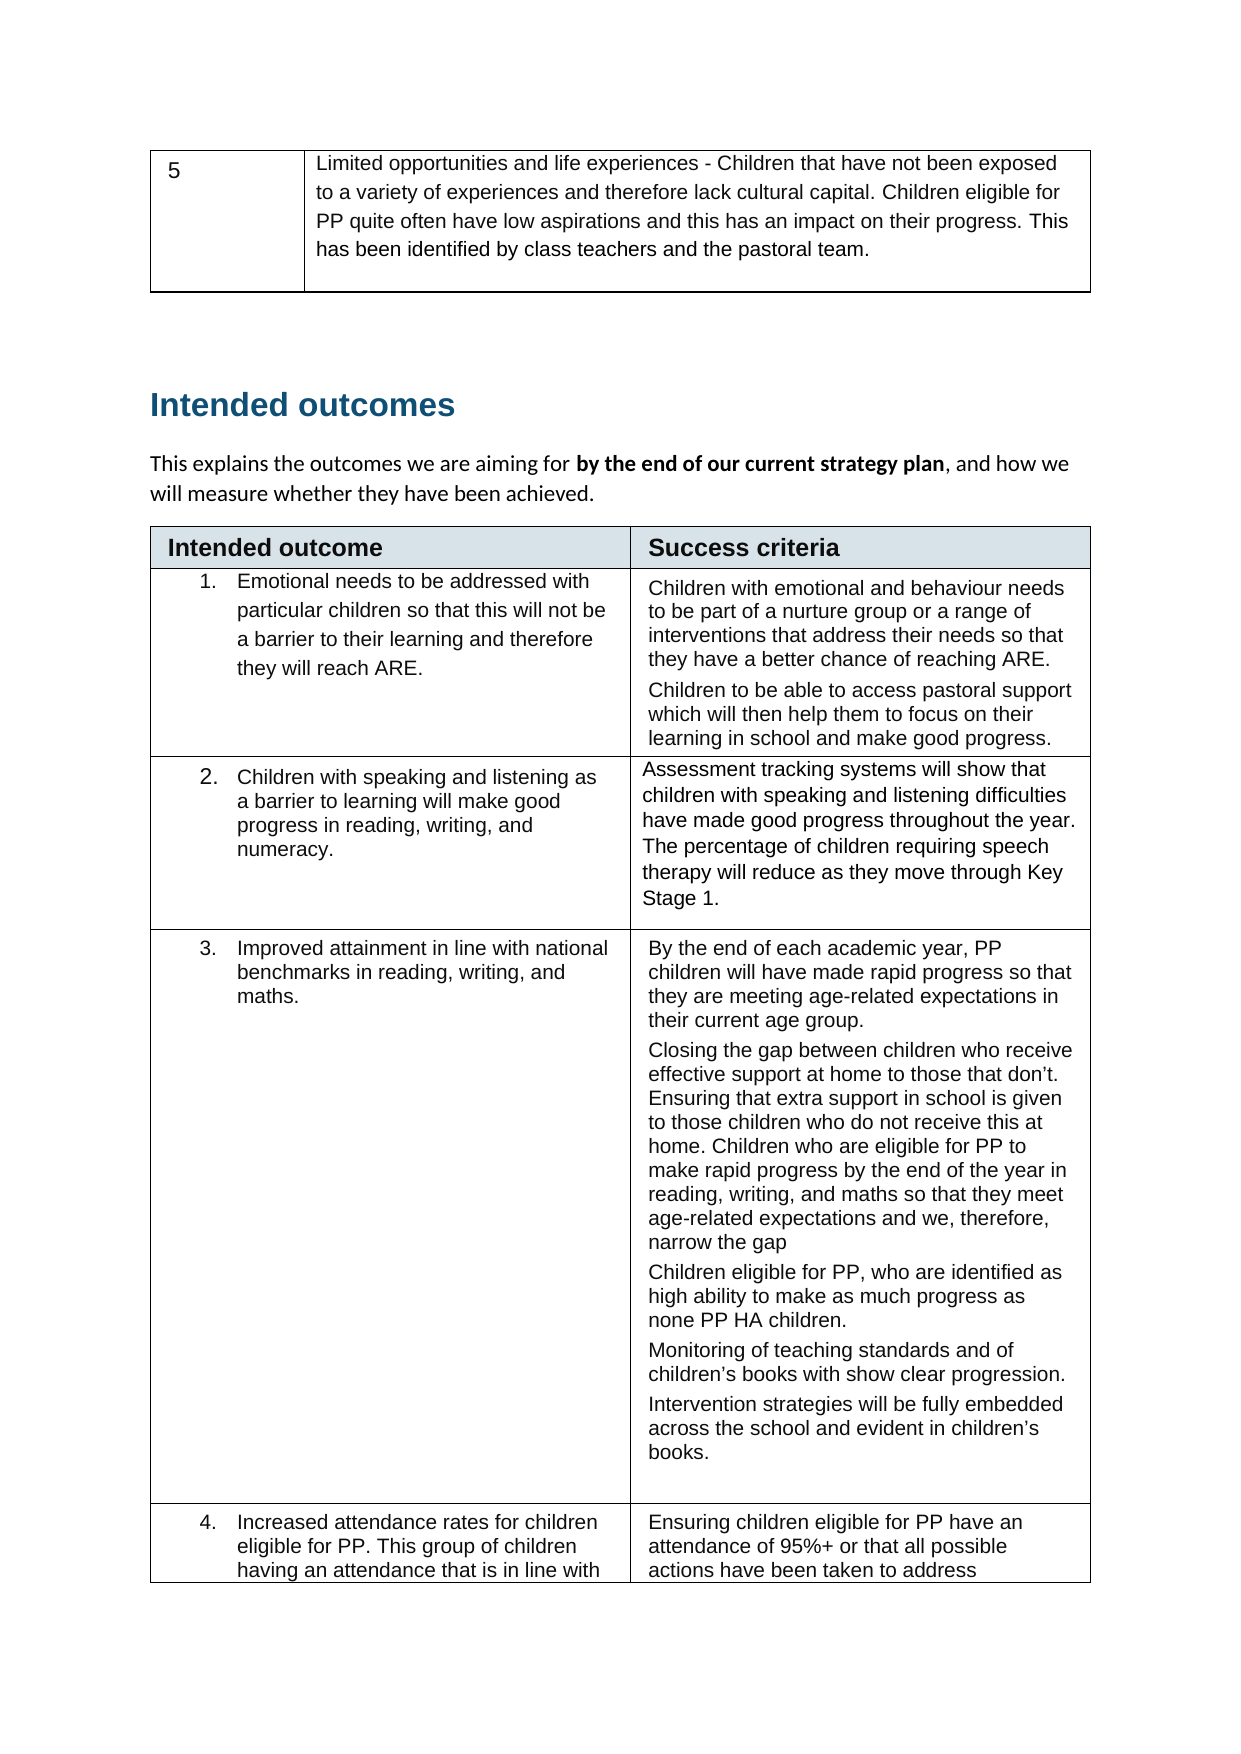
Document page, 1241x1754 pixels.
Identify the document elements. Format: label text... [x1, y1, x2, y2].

table_header Success criteria [631, 527, 1090, 568]
table_cell Assessment tracking systems will show that children with speaking and listening difficulties have made good progress throughout the year. The percentage of children requiring speech therapy will reduce as they move through Key Stage 1. [631, 757, 1090, 928]
table_cell Children with speaking and listening as a barrier to learning will make good progress in reading, writing, and numeracy. [151, 757, 630, 928]
subtitle Intended outcomes [150, 385, 1090, 424]
table_cell Emotional needs to be addressed with particular children so that this will not be a barrier to their learning and therefore they will reach ARE. [151, 569, 630, 756]
table_cell 5 [151, 151, 304, 291]
table_header Intended outcome [151, 527, 630, 568]
table_cell By the end of each academic year, PP children will have made rapid progress so that they are meeting age-related expectations in their current age group. Closing the gap between children who receive effective support at home to those that don’t. Ensuring that extra support in school is given to those children who do not receive this at home. Children who are eligible for PP to make rapid progress by the end of the year in reading, writing, and maths so that they meet age-related expectations and we, therefore, narrow the gap Children eligible for PP, who are identified as high ability to make as much progress as none PP HA children. Monitoring of teaching standards and of children’s books with show clear progression. Intervention strategies will be fully embedded across the school and evident in children’s books. [631, 930, 1090, 1503]
table_cell Children with emotional and behaviour needs to be part of a nurture group or a range of interventions that address their needs so that they have a better chance of reaching ARE. Children to be able to access pastoral support which will then help them to focus on their learning in school and make good progress. [631, 569, 1090, 756]
table_cell Improved attainment in line with national benchmarks in reading, writing, and maths. [151, 930, 630, 1503]
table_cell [631, 1504, 1090, 1582]
table_cell Limited opportunities and life experiences - Children that have not been exposed to a variety of experiences and therefore lack cultural capital. Children eligible for PP quite often have low aspirations and this has an impact on their progress. This has been identified by class teachers and the pastoral team. [305, 151, 1090, 291]
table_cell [151, 1504, 630, 1582]
text This explains the outcomes we are aiming for by the end of our current strategy plan, and how we will measure whether they have been achieved. [150, 449, 1090, 507]
